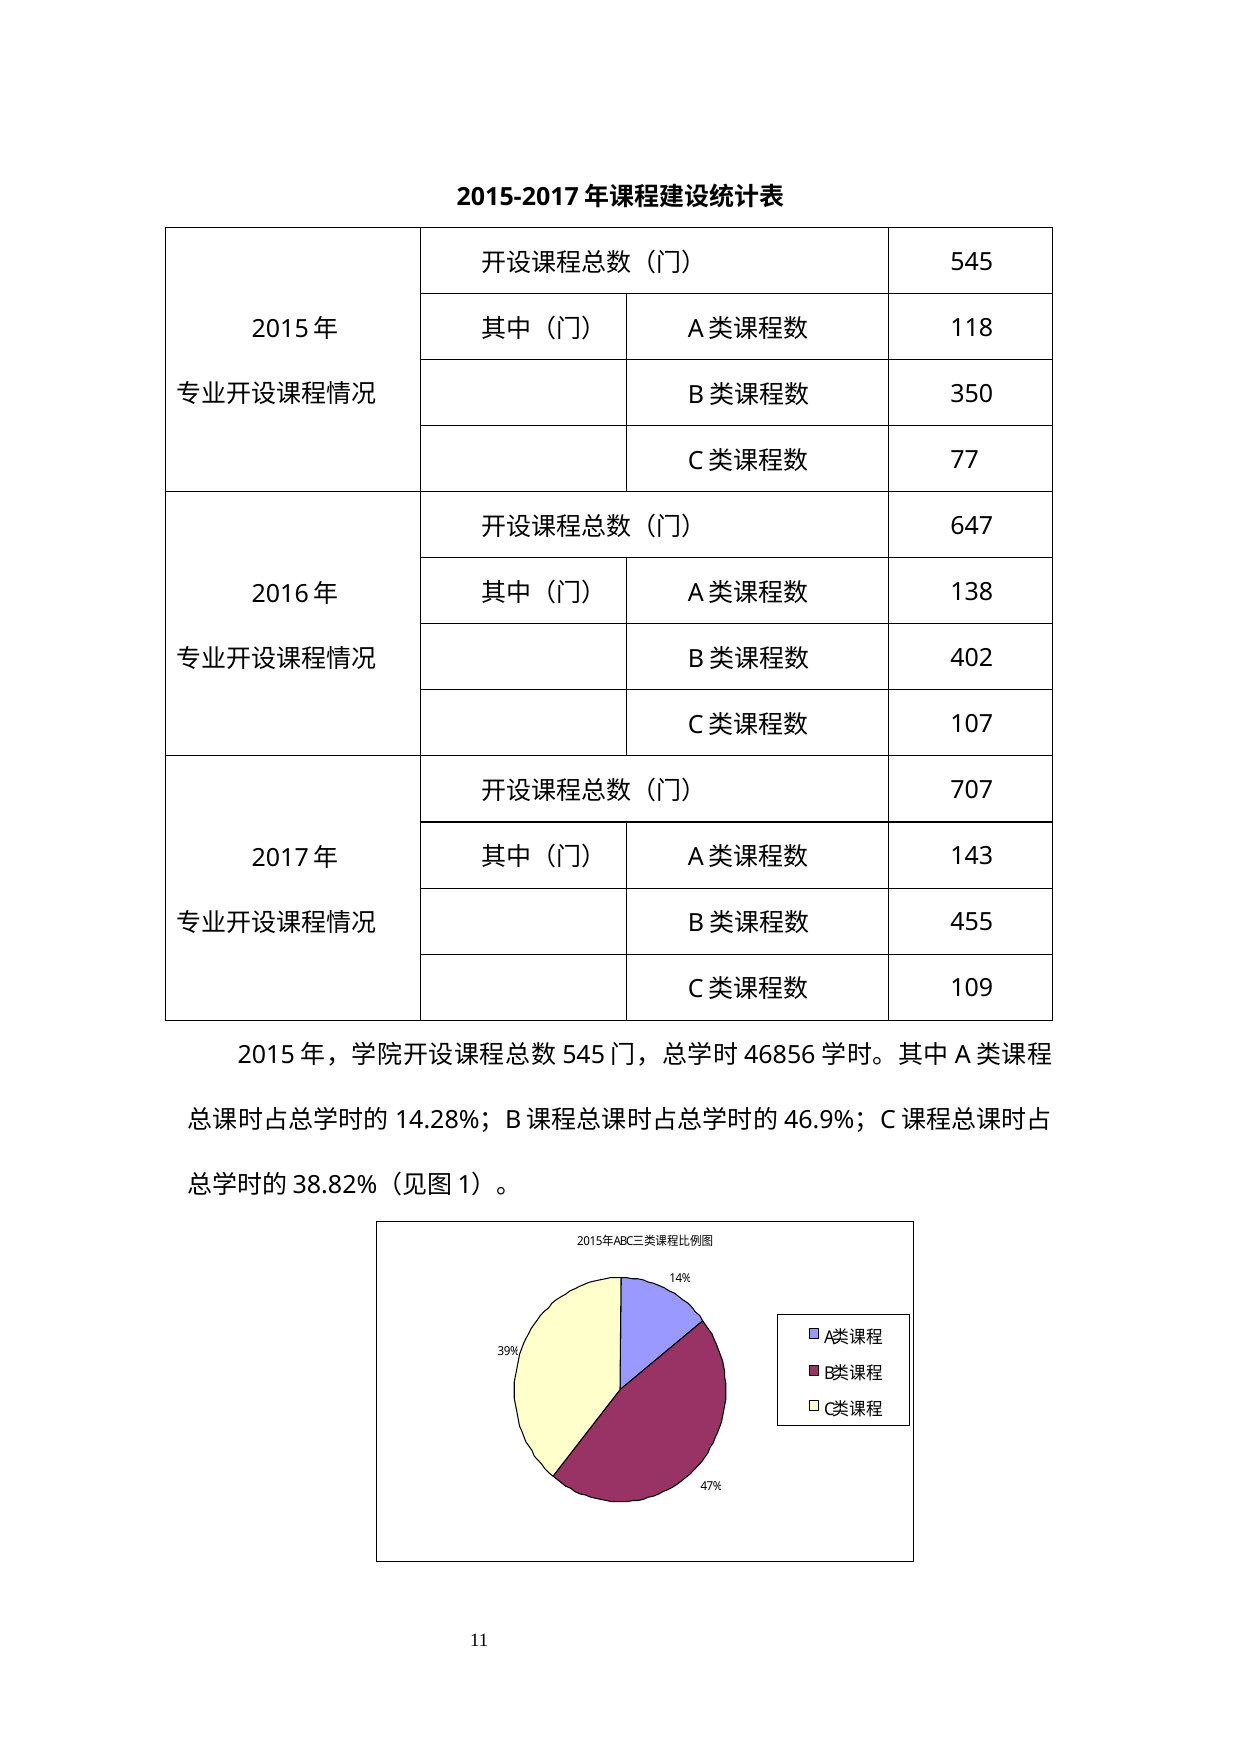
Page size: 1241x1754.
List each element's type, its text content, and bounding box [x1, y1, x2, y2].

table_cell 开设课程总数（门） [421, 756, 888, 821]
table_cell C类课程数 [627, 426, 888, 491]
table_cell 107 [889, 690, 1052, 755]
table_cell 402 [889, 624, 1052, 689]
table_cell 其中（门） [421, 558, 626, 623]
table_cell [421, 624, 626, 689]
table_cell A类课程数 [627, 294, 888, 359]
table_cell [421, 955, 626, 1019]
table_cell 其中（门） [421, 294, 626, 359]
table_cell 647 [889, 492, 1052, 557]
table_cell 2017年 专业开设课程情况 [166, 756, 420, 1019]
table_header 开设课程总数（门） [421, 228, 888, 293]
table_cell A类课程数 [627, 558, 888, 623]
table_cell [421, 360, 626, 425]
table_cell 其中（门） [421, 823, 626, 887]
table_cell 350 [889, 360, 1052, 425]
table_cell 开设课程总数（门） [421, 492, 888, 557]
table_cell C类课程数 [627, 955, 888, 1019]
table_cell [421, 426, 626, 491]
table_header 2015年 专业开设课程情况 [166, 228, 420, 491]
table_cell 118 [889, 294, 1052, 359]
table_cell 2016年 专业开设课程情况 [166, 492, 420, 755]
text 2015-2017年课程建设统计表 [187, 162, 1053, 227]
table_cell C类课程数 [627, 690, 888, 755]
table_cell [421, 690, 626, 755]
table_cell B类课程数 [627, 360, 888, 425]
table_cell 455 [889, 889, 1052, 953]
table_cell 707 [889, 756, 1052, 821]
table_header 545 [889, 228, 1052, 293]
table_cell 138 [889, 558, 1052, 623]
table_cell A类课程数 [627, 823, 888, 887]
table_cell 143 [889, 823, 1052, 887]
table_cell 77 [889, 426, 1052, 491]
table_cell B类课程数 [627, 889, 888, 953]
table_cell [421, 889, 626, 953]
text 2015年，学院开设课程总数545门，总学时46856学时。其中A类课程总课时占总学时的14.28%；B课程总课时占总学时的46.9%；C课程总课时占总学时的38.82%（见图1）。 [187, 1021, 1053, 1216]
table_cell 109 [889, 955, 1052, 1019]
table_cell B类课程数 [627, 624, 888, 689]
